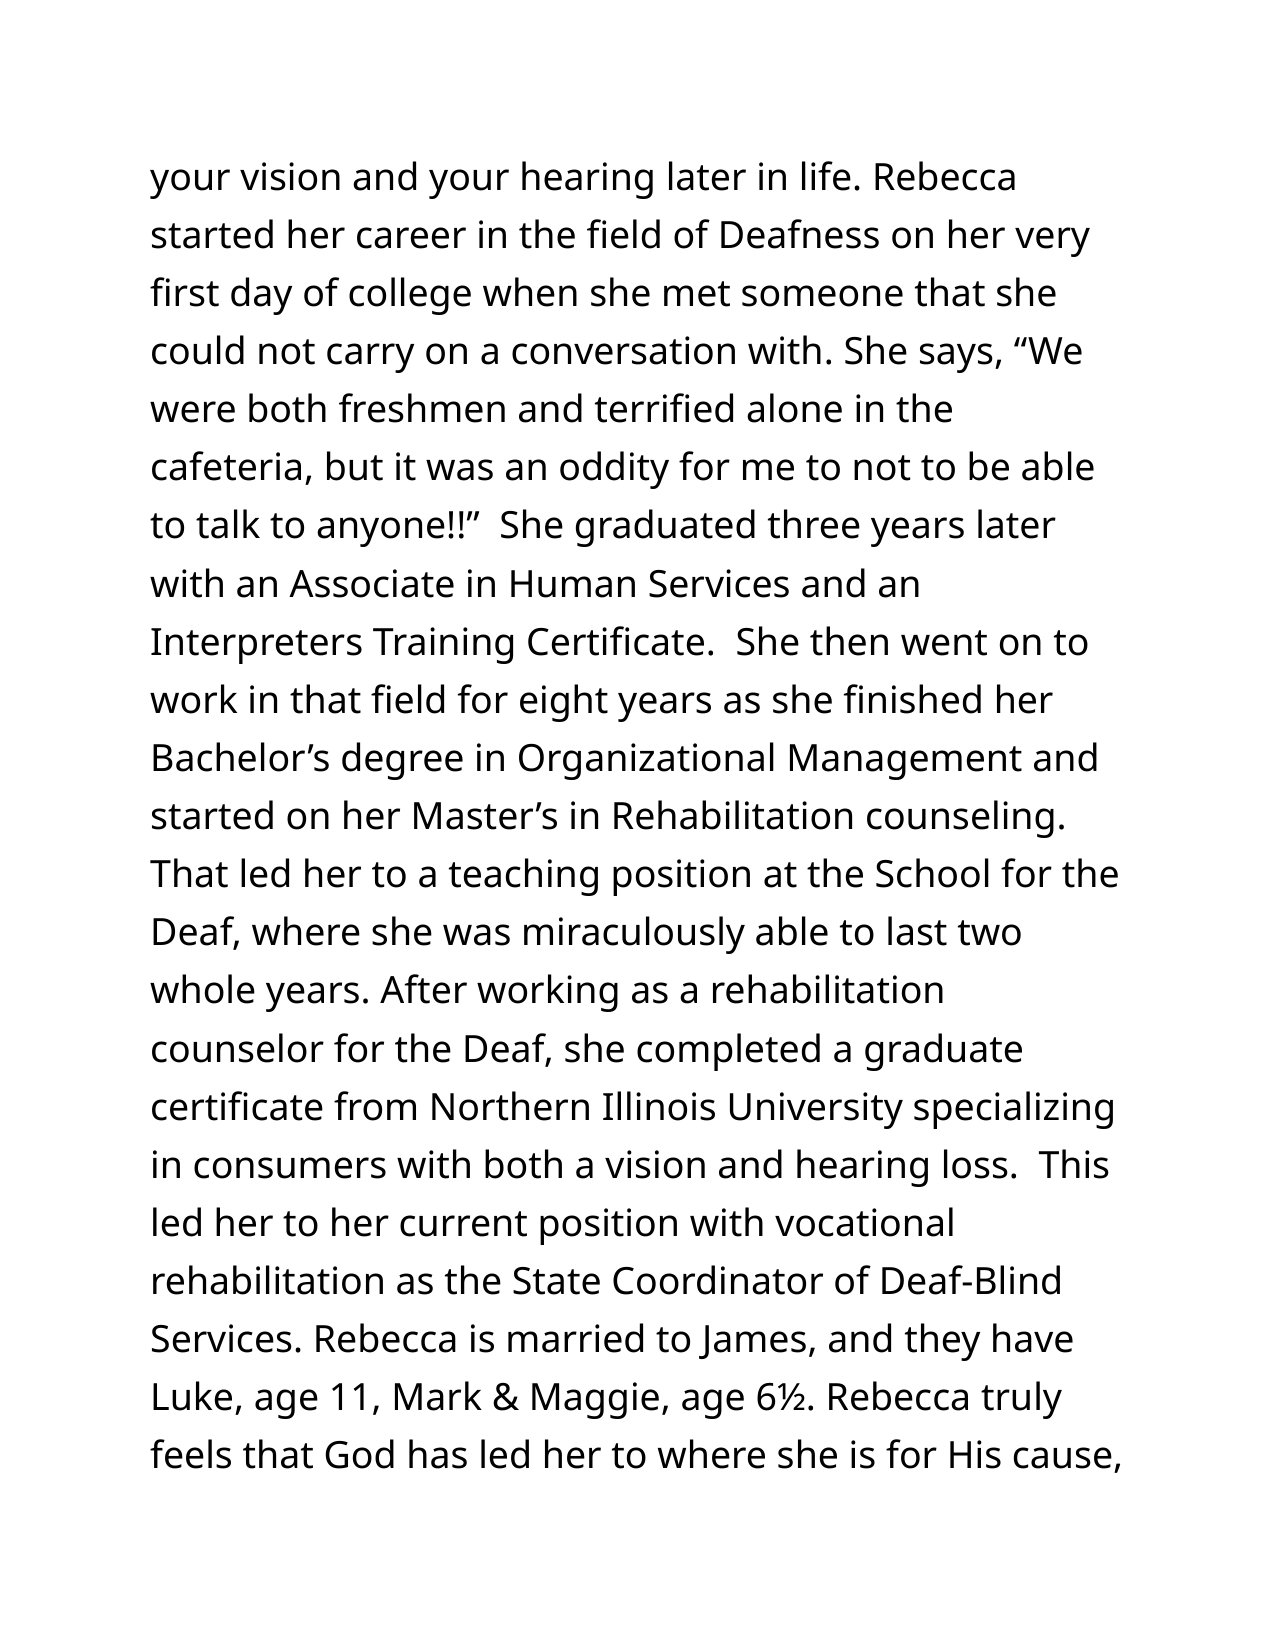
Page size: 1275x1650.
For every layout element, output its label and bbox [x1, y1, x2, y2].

text [150, 150, 1125, 1480]
